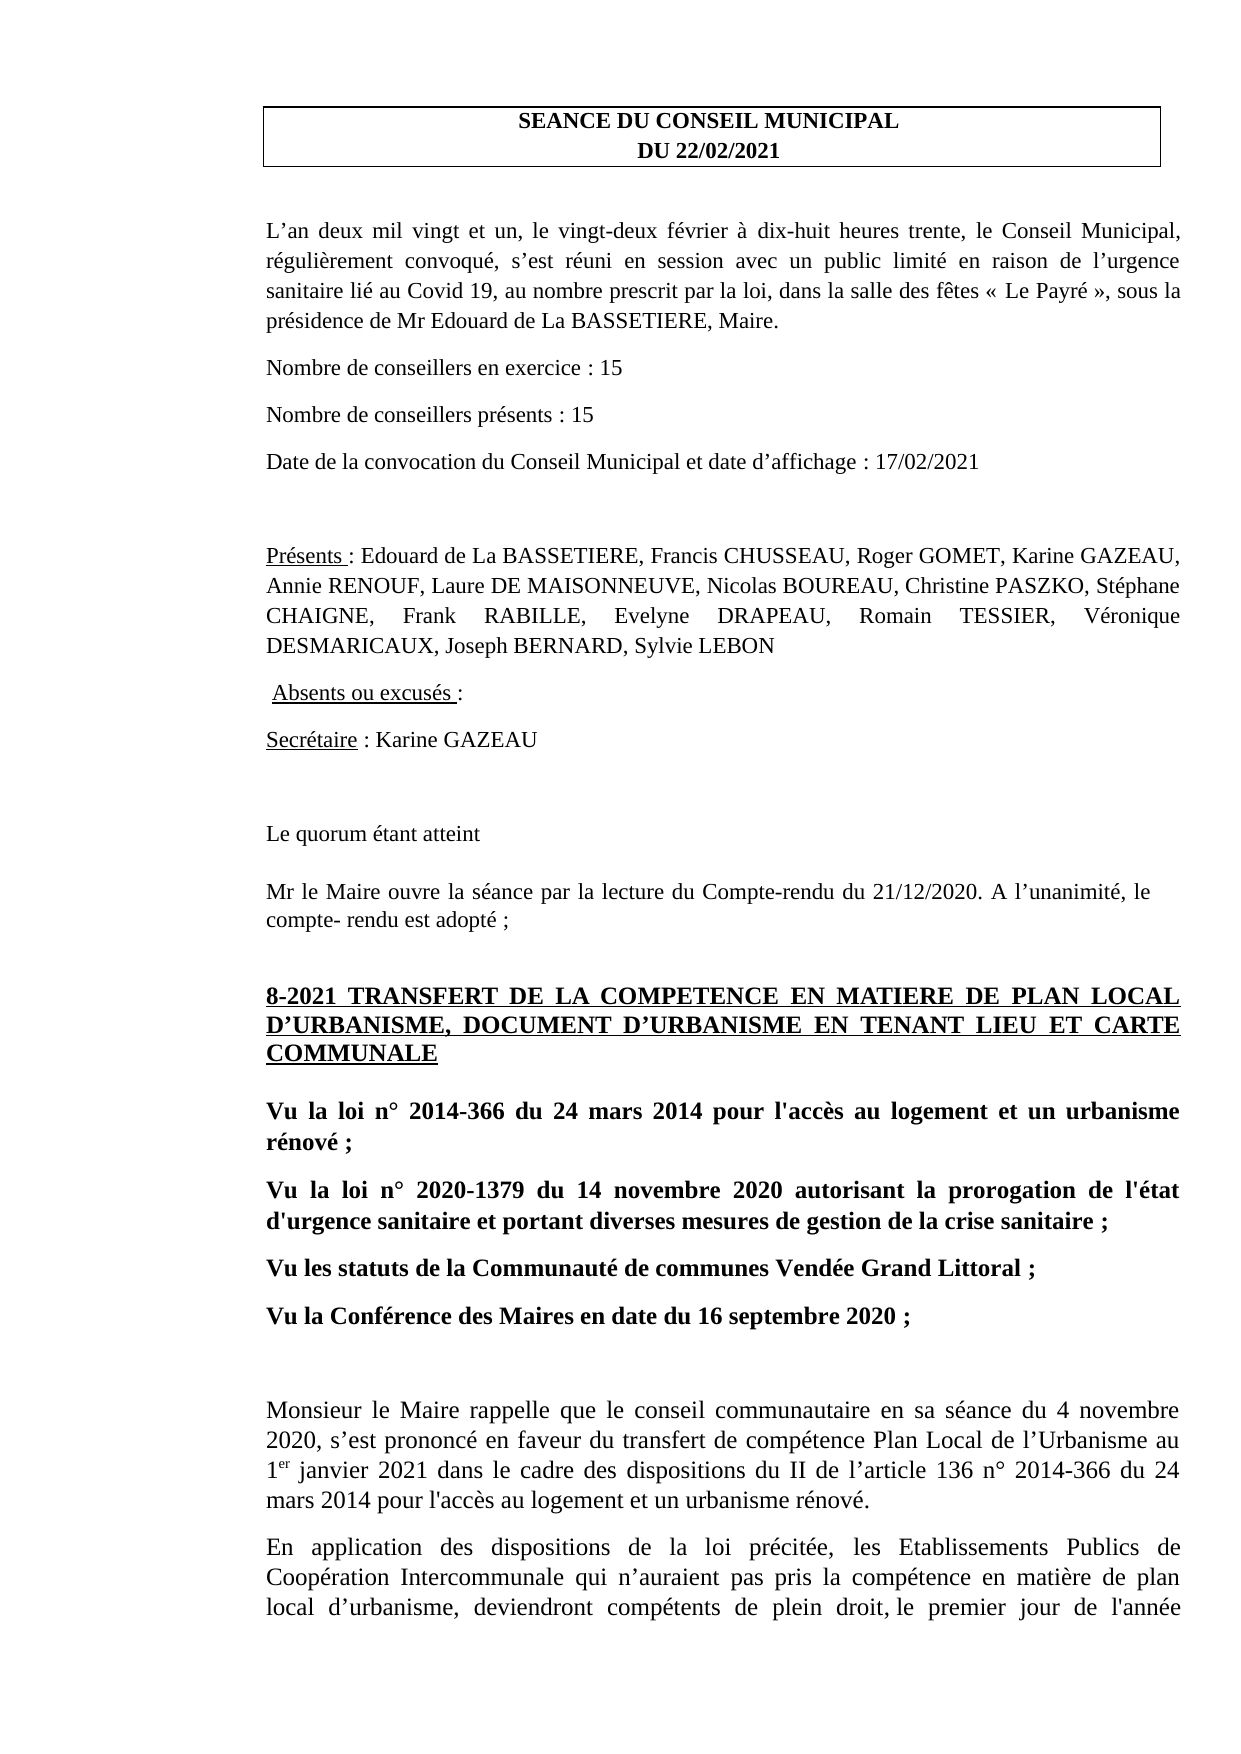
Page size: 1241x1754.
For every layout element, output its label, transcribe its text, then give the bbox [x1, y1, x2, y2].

text Vu la loi n° 2014-366 du 24 mars 2014 pour l'accès au logement et un urbanisme rénové ; [266, 1096, 1181, 1156]
text 8-2021 TRANSFERT DE LA COMPETENCE EN MATIERE DE PLAN LOCAL D’URBANISME, DOCUMENT D’URBANISME EN TENANT LIEU ET CARTE COMMUNALE [266, 1007, 1181, 1035]
text Vu la Conférence des Maires en date du 16 septembre 2020 ; [266, 1301, 1181, 1330]
text SEANCE DU CONSEIL MUNICIPAL [264, 108, 1160, 134]
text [266, 1532, 1181, 1621]
text L’an deux mil vingt et un, le vingt-deux février à dix-huit heures trente, le Conseil Municipal, régulièrement convoqué, s’est réuni en session avec un public limité en raison de l’urgence sanitaire lié au Covid 19, au nombre prescrit par la loi, dans la salle des fêtes « Le Payré », sous la présidence de Mr Edouard de La BASSETIERE, Maire. [266, 217, 1181, 334]
text Présents : Edouard de La BASSETIERE, Francis CHUSSEAU, Roger GOMET, Karine GAZEAU, Annie RENOUF, Laure DE MAISONNEUVE, Nicolas BOUREAU, Christine PASZKO, Stéphane CHAIGNE, Frank RABILLE, Evelyne DRAPEAU, Romain TESSIER, Véronique DESMARICAUX, Joseph BERNARD, Sylvie LEBON [266, 542, 1181, 659]
text 8-2021 TRANSFERT DE LA COMPETENCE EN MATIERE DE PLAN LOCAL D’URBANISME, DOCUMENT D’URBANISME EN TENANT LIEU ET CARTE COMMUNALE [266, 1036, 1181, 1067]
text Monsieur le Maire rappelle que le conseil communautaire en sa séance du 4 novembre 2020, s’est prononcé en faveur du transfert de compétence Plan Local de l’Urbanisme au 1er janvier 2021 dans le cadre des dispositions du II de l’article 136 n° 2014-366 du 24 mars 2014 pour l'accès au logement et un urbanisme rénové. [266, 1395, 1181, 1514]
text Le quorum étant atteint [266, 820, 1152, 846]
text Vu les statuts de la Communauté de communes Vendée Grand Littoral ; [266, 1253, 1181, 1282]
text Mr le Maire ouvre la séance par la lecture du Compte-rendu du 21/12/2020. A l’unanimité, le compte- rendu est adopté ; [266, 878, 1152, 932]
text Secrétaire : Karine GAZEAU [266, 726, 1181, 753]
text Vu la loi n° 2020-1379 du 14 novembre 2020 autorisant la prorogation de l'état d'urgence sanitaire et portant diverses mesures de gestion de la crise sanitaire ; [266, 1175, 1181, 1234]
text 8-2021 TRANSFERT DE LA COMPETENCE EN MATIERE DE PLAN LOCAL D’URBANISME, DOCUMENT D’URBANISME EN TENANT LIEU ET CARTE COMMUNALE [266, 981, 1181, 1006]
text DU 22/02/2021 [264, 137, 1160, 166]
text Nombre de conseillers en exercice : 15 [266, 354, 1181, 381]
text Date de la convocation du Conseil Municipal et date d’affichage : 17/02/2021 [266, 448, 1181, 474]
text Absents ou excusés : [266, 679, 1181, 706]
text Nombre de conseillers présents : 15 [266, 401, 1181, 428]
